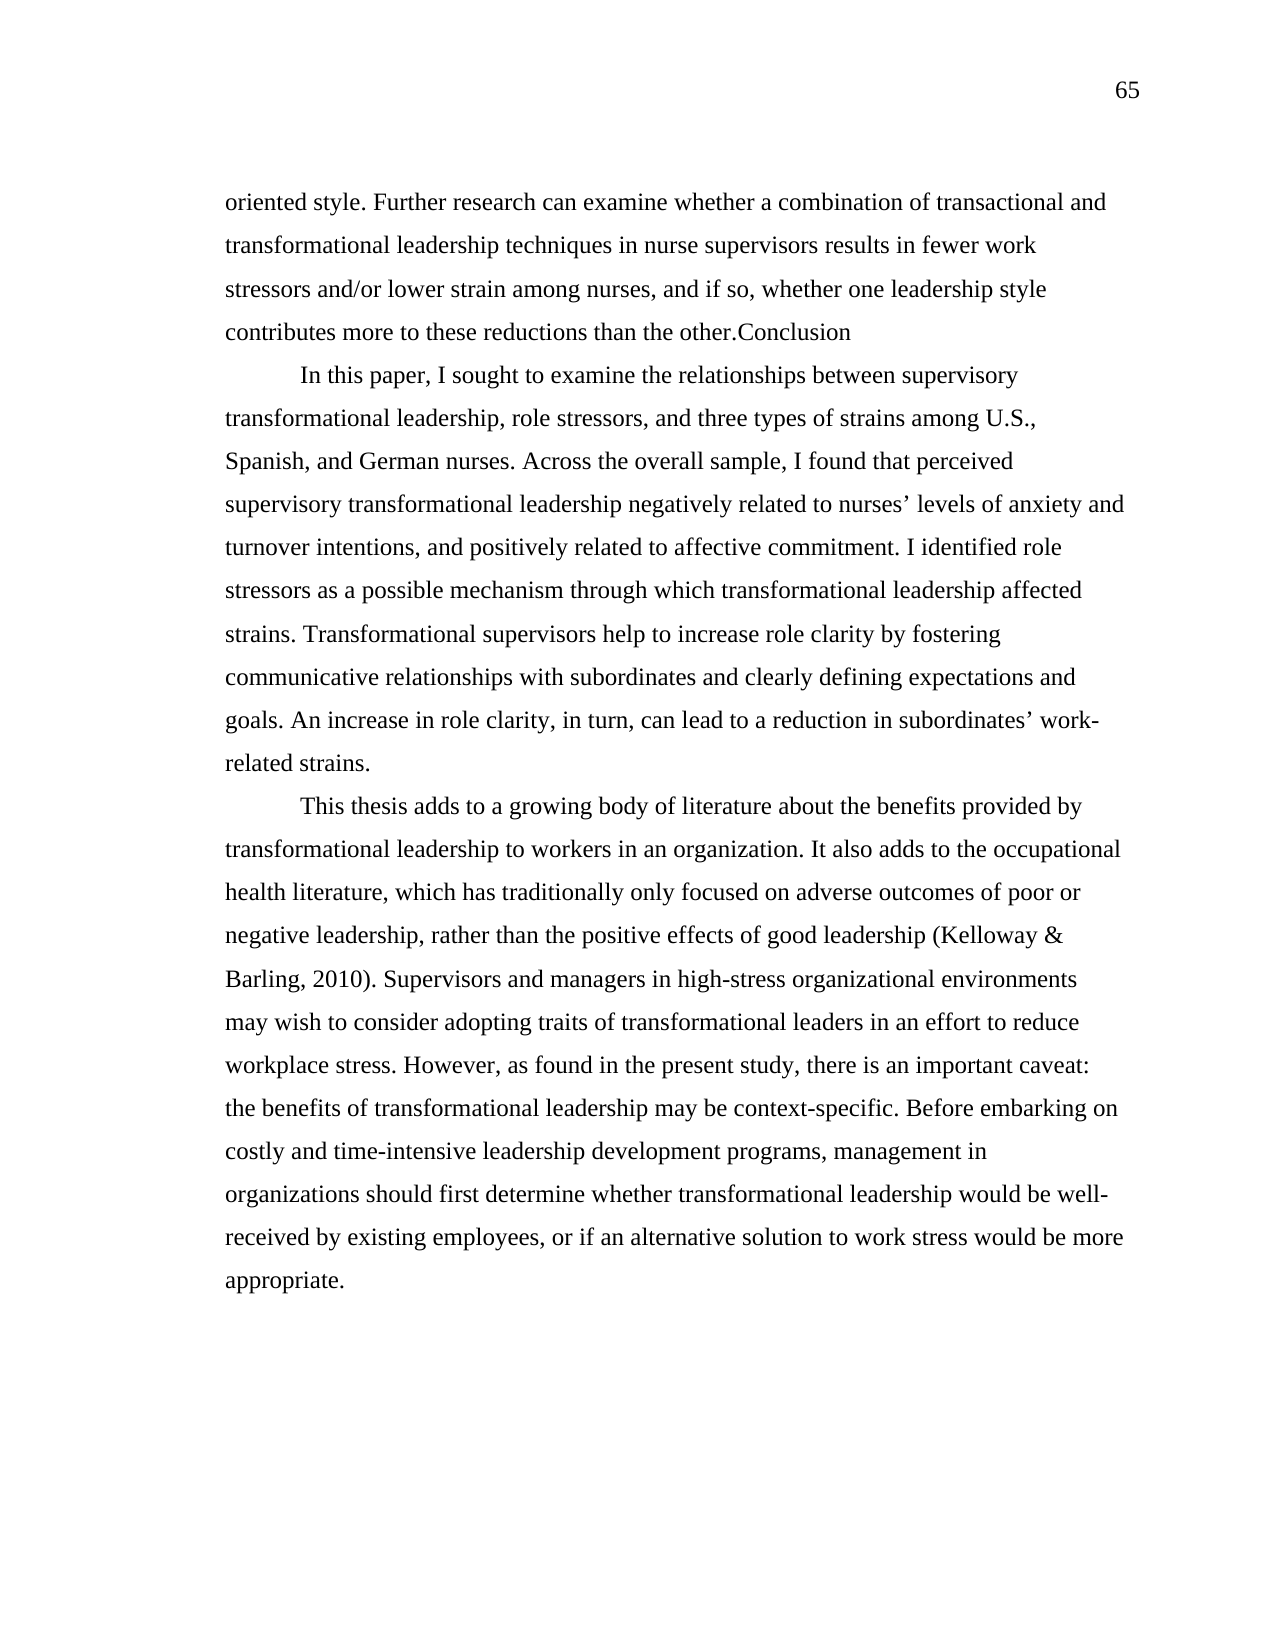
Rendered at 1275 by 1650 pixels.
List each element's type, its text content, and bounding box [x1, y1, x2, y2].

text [225, 187, 1125, 346]
text This thesis adds to a growing body of literature about the benefits provided by transformational leadership to workers in an organization. It also adds to the occupational health literature, which has traditionally only focused on adverse outcomes of poor or negative leadership, rather than the positive effects of good leadership (Kelloway & Barling, 2010). Supervisors and managers in high-stress organizational environments may wish to consider adopting traits of transformational leaders in an effort to reduce workplace stress. However, as found in the present study, there is an important caveat: the benefits of transformational leadership may be context-specific. Before embarking on costly and time-intensive leadership development programs, management in organizations should first determine whether transformational leadership would be well-received by existing employees, or if an alternative solution to work stress would be more appropriate. [225, 791, 1125, 1294]
text In this paper, I sought to examine the relationships between supervisory transformational leadership, role stressors, and three types of strains among U.S., Spanish, and German nurses. Across the overall sample, I found that perceived supervisory transformational leadership negatively related to nurses’ levels of anxiety and turnover intentions, and positively related to affective commitment. I identified role stressors as a possible mechanism through which transformational leadership affected strains. Transformational supervisors help to increase role clarity by fostering communicative relationships with subordinates and clearly defining expectations and goals. An increase in role clarity, in turn, can lead to a reduction in subordinates’ work-related strains. [225, 360, 1125, 777]
